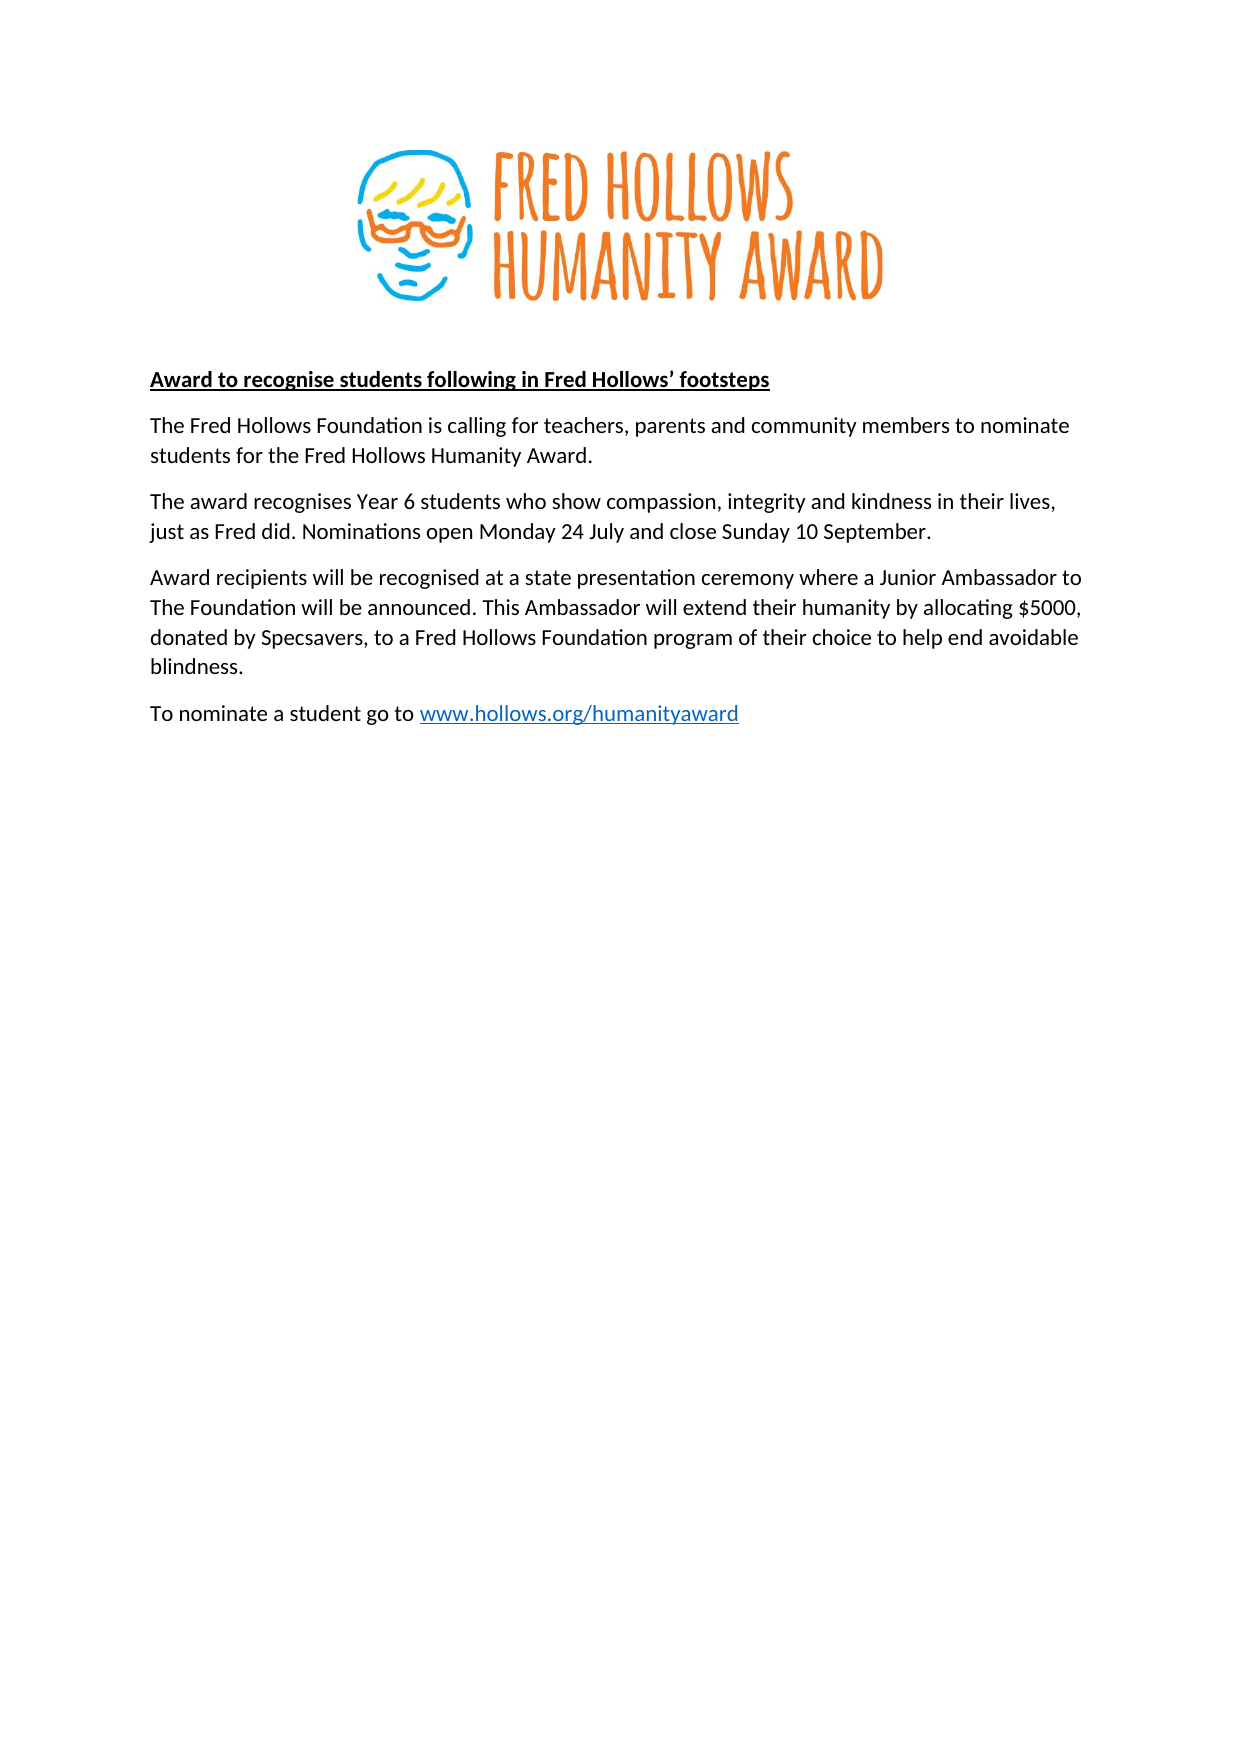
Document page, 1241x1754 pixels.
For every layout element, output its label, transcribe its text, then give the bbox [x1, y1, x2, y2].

text Award recipients will be recognised at a state presentation ceremony where a Junior Ambassador to The Foundation will be announced. This Ambassador will extend their humanity by allocating $5000, donated by Specsavers, to a Fred Hollows Foundation program of their choice to help end avoidable blindness. [150, 563, 1090, 680]
text The Fred Hollows Foundation is calling for teachers, parents and community members to nominate students for the Fred Hollows Humanity Award. [150, 411, 1090, 469]
text To nominate a student go to www.hollows.org/humanityaward [150, 699, 1090, 727]
picture [357, 150, 402, 199]
text Award to recognise students following in Fred Hollows’ footsteps [150, 365, 1090, 393]
text The award recognises Year 6 students who show compassion, integrity and kindness in their lives, just as Fred did. Nominations open Monday 24 July and close Sunday 10 September. [150, 487, 1090, 545]
picture [357, 150, 883, 301]
